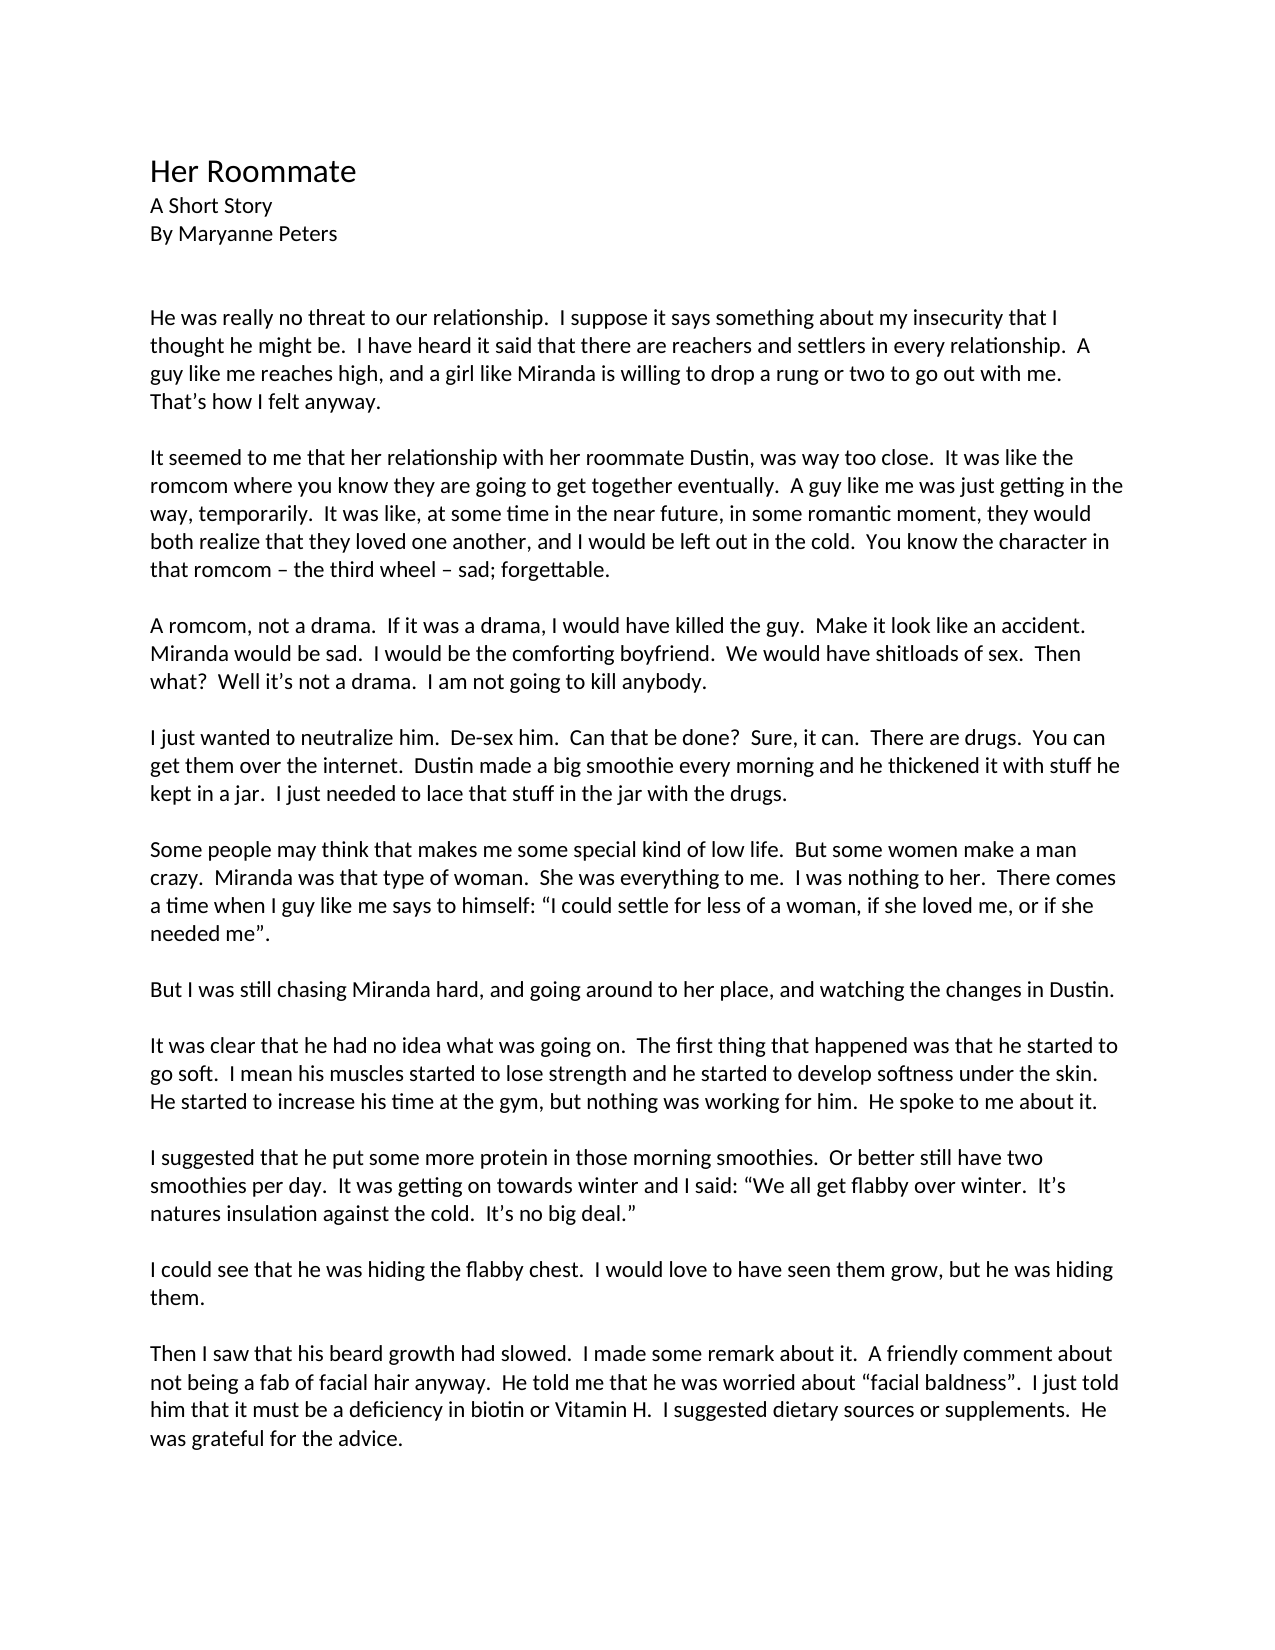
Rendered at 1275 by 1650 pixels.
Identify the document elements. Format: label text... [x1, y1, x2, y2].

text I just wanted to neutralize him. De-sex him. Can that be done? Sure, it can. There are drugs. You can get them over the internet. Dustin made a big smoothie every morning and he thickened it with stuff he kept in a jar. I just needed to lace that stuff in the jar with the drugs. [150, 723, 1125, 807]
text I suggested that he put some more protein in those morning smoothies. Or better still have two smoothies per day. It was getting on towards winter and I said: “We all get flabby over winter. It’s natures insulation against the cold. It’s no big deal.” [150, 1143, 1125, 1227]
text Her Roommate [150, 150, 1125, 191]
text A romcom, not a drama. If it was a drama, I would have killed the guy. Make it look like an accident. Miranda would be sad. I would be the comforting boyfriend. We would have shitloads of sex. Then what? Well it’s not a drama. I am not going to kill anybody. [150, 611, 1125, 695]
text A Short Story [150, 191, 1125, 219]
text By Maryanne Peters [150, 219, 1125, 247]
text It seemed to me that her relationship with her roommate Dustin, was way too close. It was like the romcom where you know they are going to get together eventually. A guy like me was just getting in the way, temporarily. It was like, at some time in the near future, in some romantic moment, they would both realize that they loved one another, and I would be left out in the cold. You know the character in that romcom – the third wheel – sad; forgettable. [150, 443, 1125, 583]
text I could see that he was hiding the flabby chest. I would love to have seen them grow, but he was hiding them. [150, 1256, 1125, 1312]
text It was clear that he had no idea what was going on. The first thing that happened was that he started to go soft. I mean his muscles started to lose strength and he started to develop softness under the skin. He started to increase his time at the gym, but nothing was working for him. He spoke to me about it. [150, 1031, 1125, 1115]
text Then I saw that his beard growth had slowed. I made some remark about it. A friendly comment about not being a fab of facial hair anyway. He told me that he was worried about “facial baldness”. I just told him that it must be a deficiency in biotin or Vitamin H. I suggested dietary sources or supplements. He was grateful for the advice. [150, 1339, 1125, 1452]
text He was really no threat to our relationship. I suppose it says something about my insecurity that I thought he might be. I have heard it said that there are reachers and settlers in every relationship. A guy like me reaches high, and a girl like Miranda is willing to drop a rung or two to go out with me. That’s how I felt anyway. [150, 303, 1125, 415]
text Some people may think that makes me some special kind of low life. But some women make a man crazy. Miranda was that type of woman. She was everything to me. I was nothing to her. There comes a time when I guy like me says to himself: “I could settle for less of a woman, if she loved me, or if she needed me”. [150, 835, 1125, 947]
text But I was still chasing Miranda hard, and going around to her place, and watching the changes in Dustin. [150, 975, 1125, 1003]
